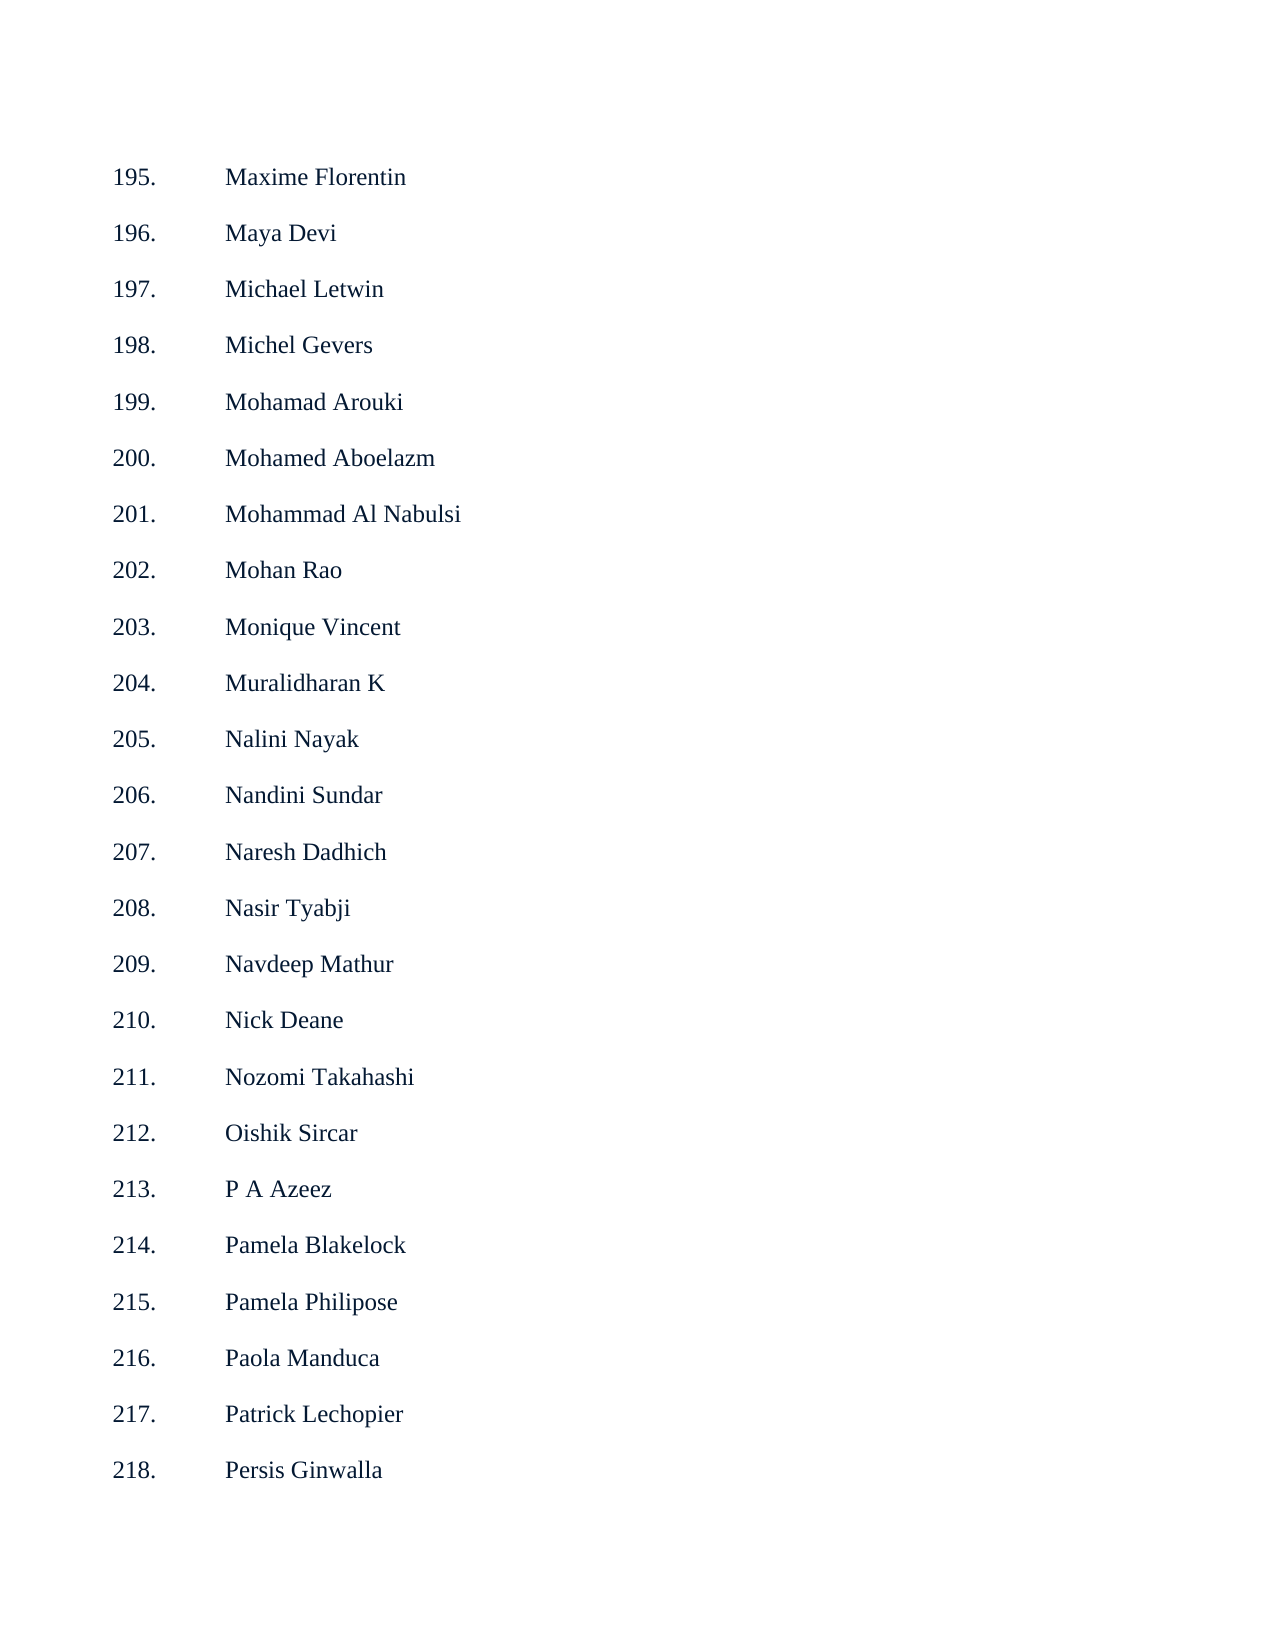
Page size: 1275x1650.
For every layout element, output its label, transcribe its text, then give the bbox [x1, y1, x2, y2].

list Oishik Sircar [112, 1106, 1125, 1147]
list Michel Gevers [112, 319, 1125, 359]
list Paola Manduca [112, 1331, 1125, 1372]
list Nalini Nayak [112, 712, 1125, 753]
list Mohan Rao [112, 544, 1125, 584]
list Persis Ginwalla [112, 1444, 1125, 1484]
list Mohammad Al Nabulsi [112, 487, 1125, 528]
list Naresh Dadhich [112, 825, 1125, 866]
list Maya Devi [112, 206, 1125, 247]
list Nandini Sundar [112, 769, 1125, 809]
list Pamela Philipose [112, 1275, 1125, 1316]
list Navdeep Mathur [112, 937, 1125, 978]
list Muralidharan K [112, 656, 1125, 697]
list Nick Deane [112, 994, 1125, 1034]
list Nozomi Takahashi [112, 1050, 1125, 1091]
list Mohamed Aboelazm [112, 431, 1125, 472]
list Maxime Florentin [112, 150, 1125, 191]
list Mohamad Arouki [112, 375, 1125, 416]
list Pamela Blakelock [112, 1219, 1125, 1259]
list Patrick Lechopier [112, 1387, 1125, 1428]
list P A Azeez [112, 1162, 1125, 1203]
list Nasir Tyabji [112, 881, 1125, 922]
list Michael Letwin [112, 262, 1125, 303]
list Monique Vincent [112, 600, 1125, 641]
